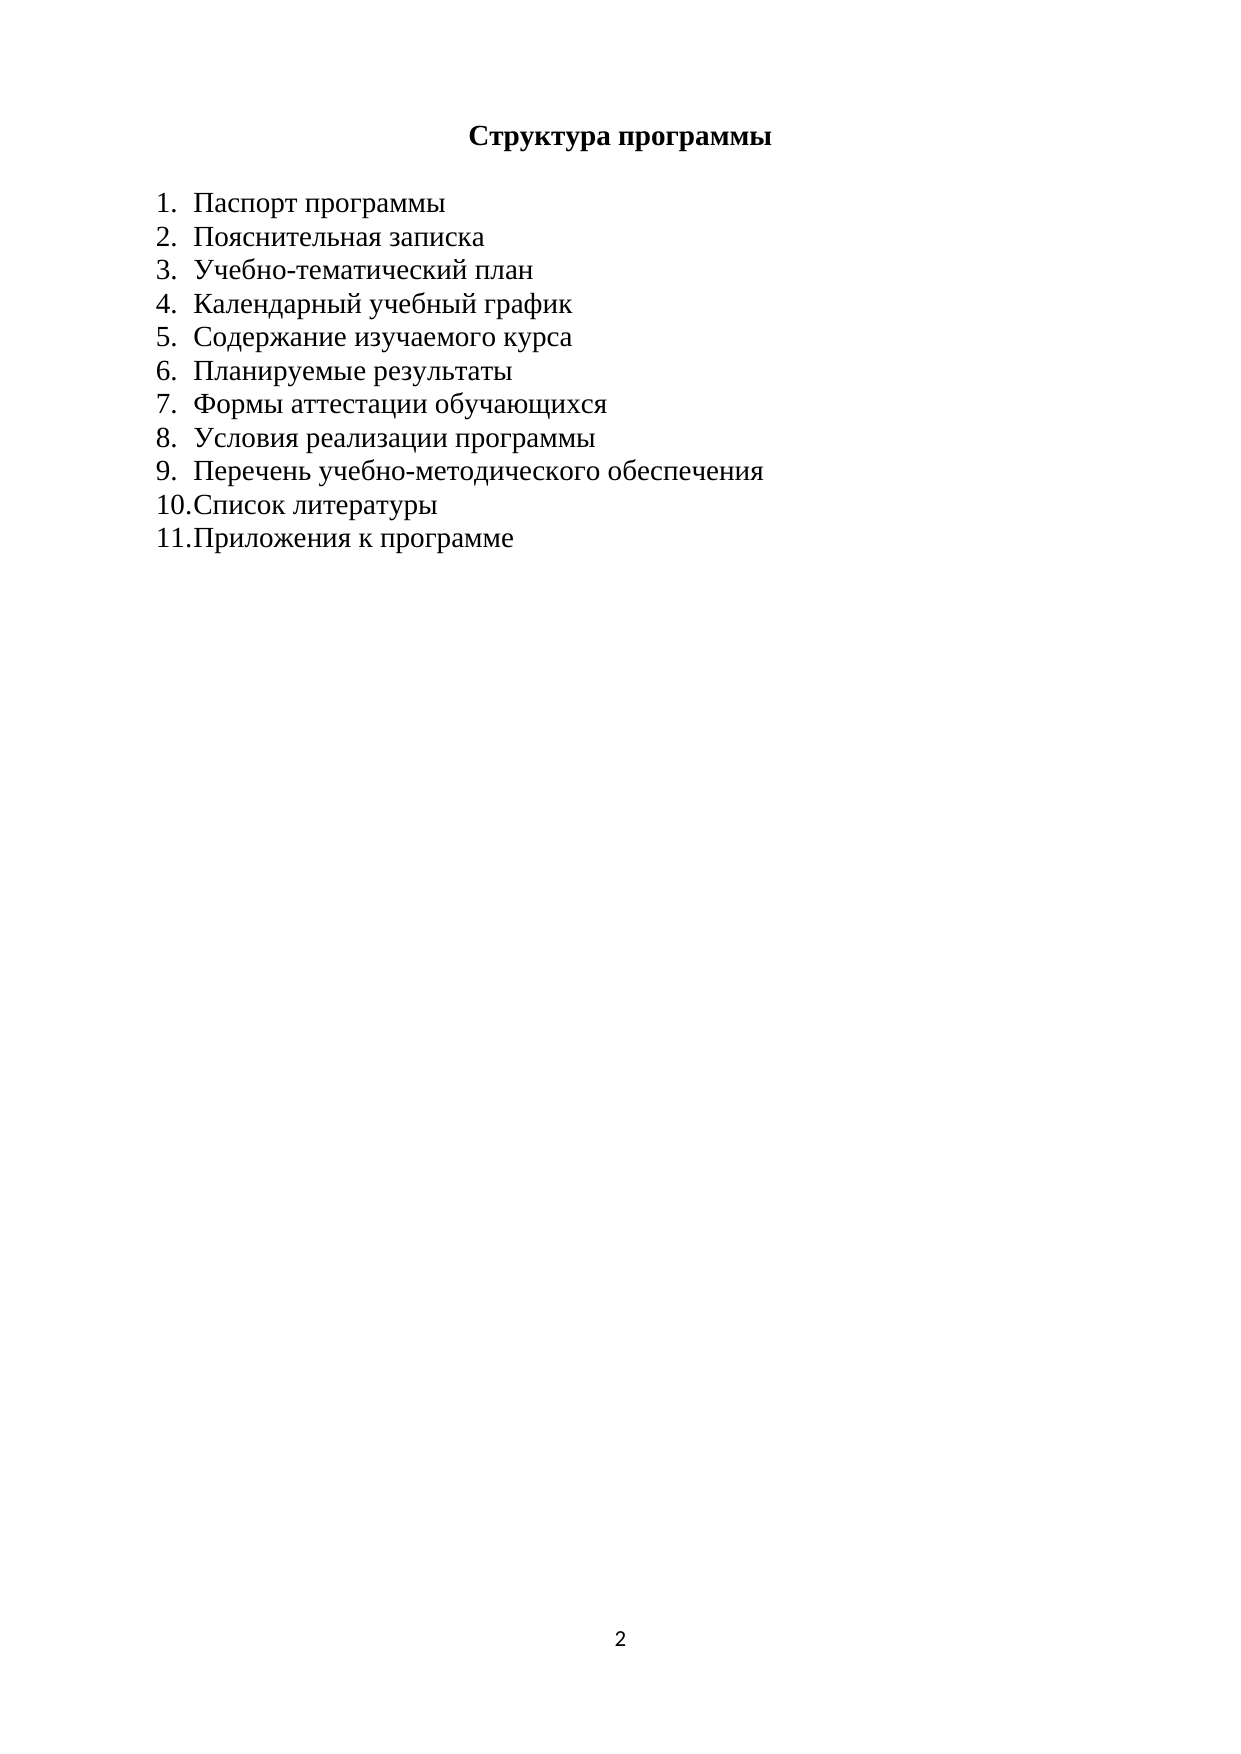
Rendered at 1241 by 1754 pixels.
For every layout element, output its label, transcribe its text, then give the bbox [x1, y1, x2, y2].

list Содержание изучаемого курса [156, 319, 1122, 353]
list Условия реализации программы [156, 420, 1122, 453]
list Список литературы [156, 487, 1122, 521]
list Календарный учебный график [156, 286, 1122, 319]
list Паспорт программы [156, 185, 1122, 219]
text Структура программы [118, 118, 1122, 152]
list Формы аттестации обучающихся [156, 386, 1122, 420]
list Перечень учебно-методического обеспечения [156, 453, 1122, 487]
list Учебно-тематический план [156, 252, 1122, 286]
list Приложения к программе [156, 521, 1122, 554]
list Планируемые результаты [156, 353, 1122, 386]
list Пояснительная записка [156, 219, 1122, 252]
